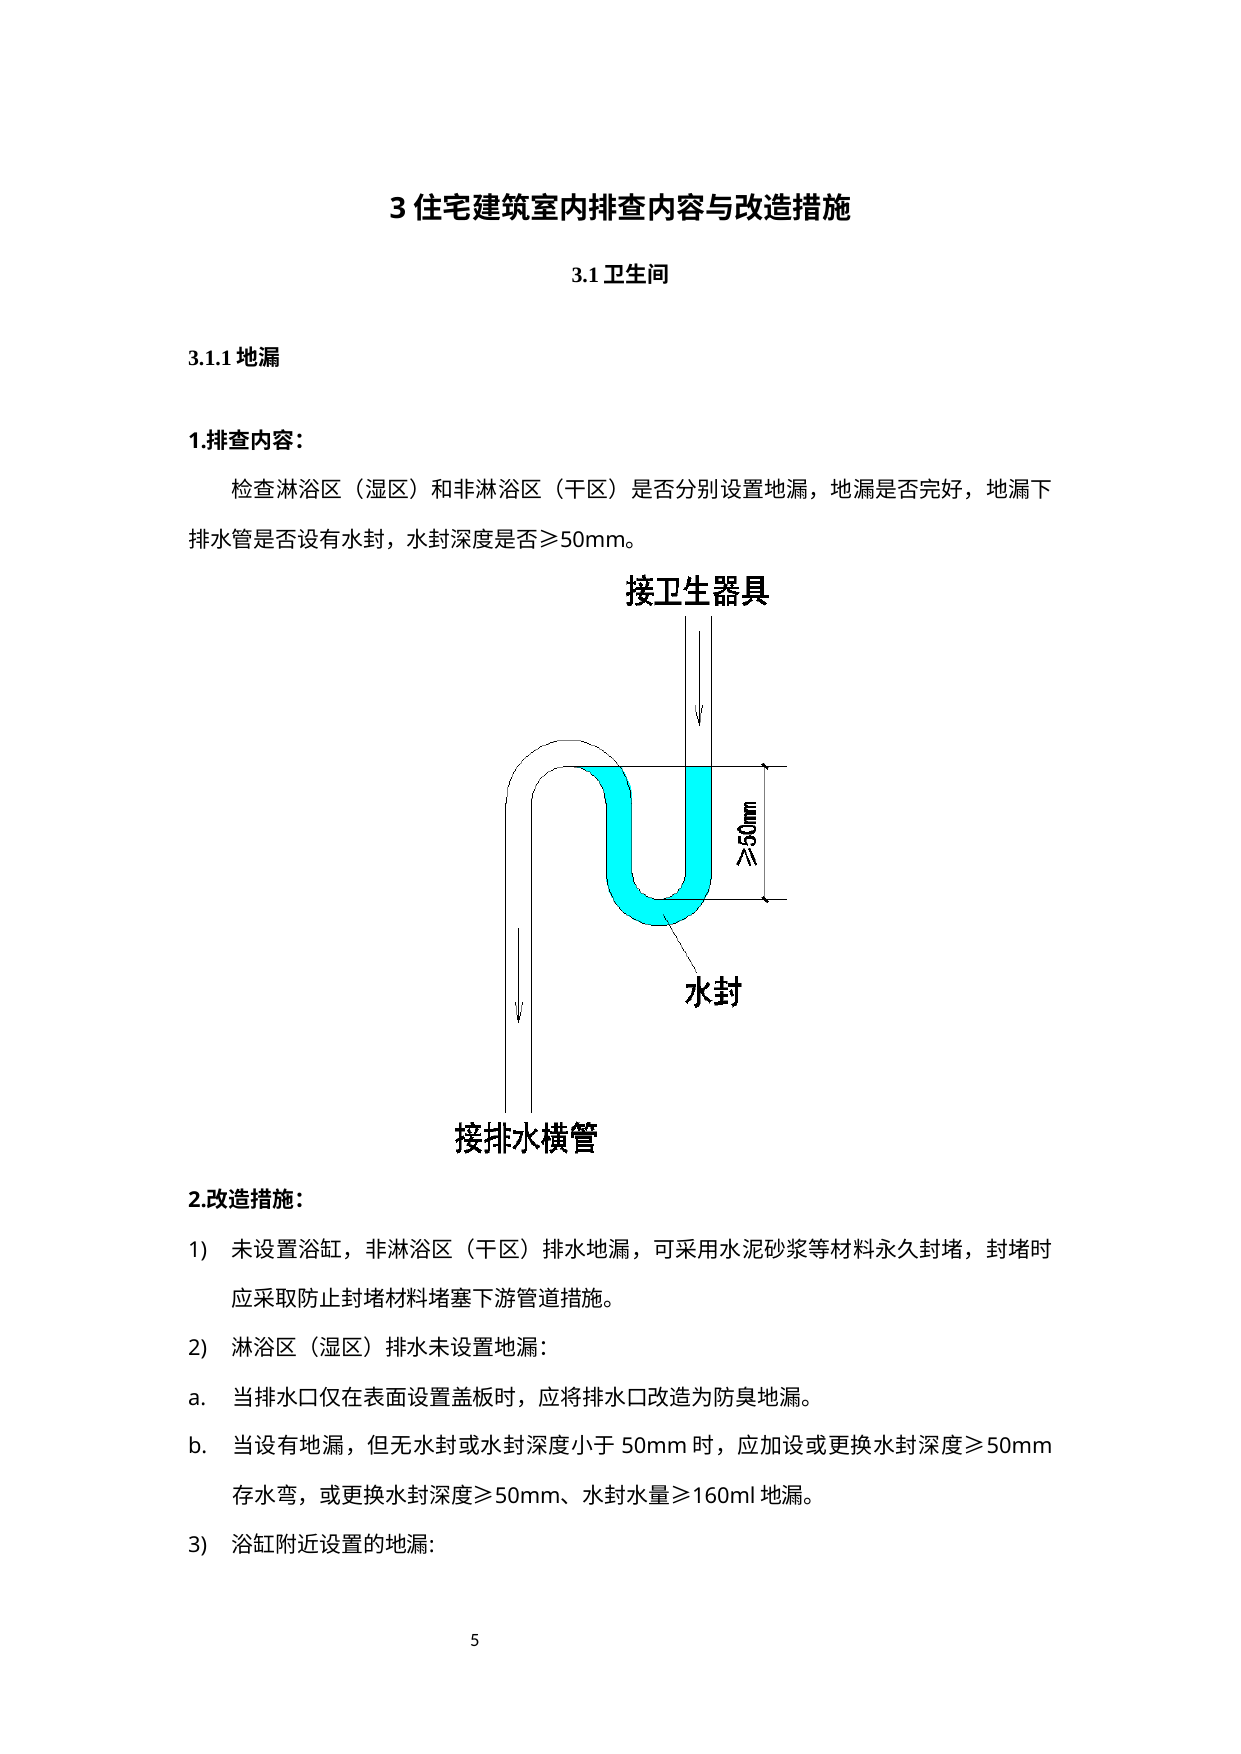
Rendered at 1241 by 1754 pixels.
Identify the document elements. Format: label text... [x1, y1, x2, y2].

list 浴缸附近设置的地漏: [188, 1527, 1052, 1560]
subtitle 3 住宅建筑室内排查内容与改造措施 [188, 194, 1052, 225]
subtitle 3.1.1地漏 [188, 339, 1052, 372]
text 1.排查内容： [188, 422, 1052, 456]
list 当排水口仅在表面设置盖板时，应将排水口改造为防臭地漏。 [188, 1379, 1052, 1412]
text 2.改造措施： [188, 1182, 1052, 1215]
picture [448, 570, 792, 1158]
list 未设置浴缸，非淋浴区（干区）排水地漏，可采用水泥砂浆等材料永久封堵，封堵时应采取防止封堵材料堵塞下游管道措施。 [188, 1231, 1052, 1314]
list 淋浴区（湿区）排水未设置地漏： [188, 1330, 1052, 1363]
text 检查淋浴区（湿区）和非淋浴区（干区）是否分别设置地漏，地漏是否完好，地漏下排水管是否设有水封，水封深度是否≥50mm。 [188, 471, 1052, 554]
list 当设有地漏，但无水封或水封深度小于50mm时，应加设或更换水封深度≥50mm存水弯，或更换水封深度≥50mm、水封水量≥160ml地漏。 [188, 1428, 1052, 1511]
subtitle 3.1卫生间 [188, 256, 1052, 289]
